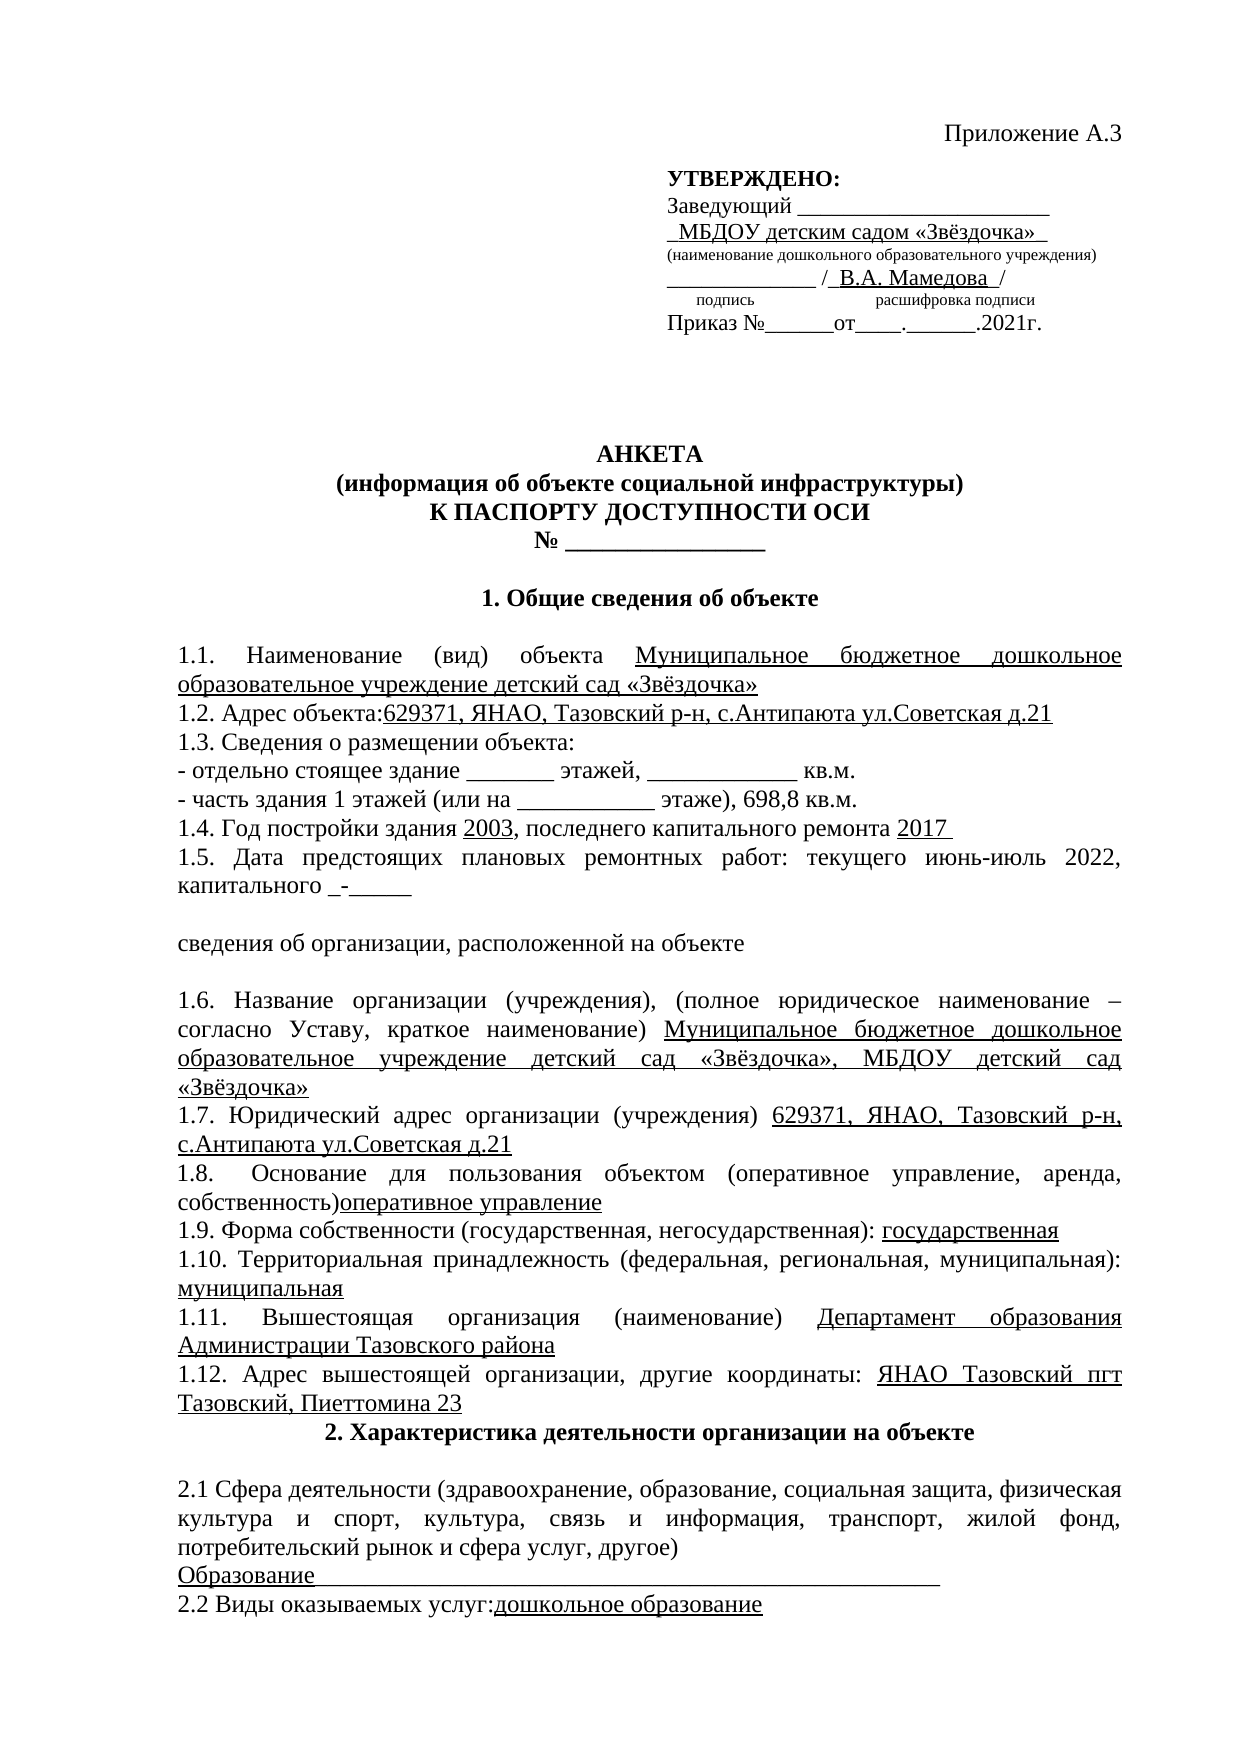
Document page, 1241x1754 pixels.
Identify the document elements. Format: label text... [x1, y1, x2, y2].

text К ПАСПОРТУ ДОСТУПНОСТИ ОСИ [177, 497, 1122, 525]
text 1.3. Сведения о размещении объекта: [177, 727, 1122, 755]
text 1.6. Название организации (учреждения), (полное юридическое наименование – согласно Уставу, краткое наименование) Муниципальное бюджетное дошкольное образовательное учреждение детский сад «Звёздочка», МБДОУ детский сад «Звёздочка» [177, 985, 1122, 1068]
text 2.1 Сфера деятельности (здравоохранение, образование, социальная защита, физическая культура и спорт, культура, связь и информация, транспорт, жилой фонд, потребительский рынок и сфера услуг, другое) [177, 1474, 1122, 1560]
text 1.9. Форма собственности (государственная, негосударственная): государственная [177, 1215, 1122, 1244]
list Основание для пользования объектом (оперативное управление, аренда, собственность)оперативное управление [176, 1158, 1122, 1215]
text - часть здания 1 этажей (или на ___________ этаже), 698,8 кв.м. [177, 784, 1122, 813]
text 2.2 Виды оказываемых услуг:дошкольное образование [177, 1589, 1122, 1618]
text 1.5. Дата предстоящих плановых ремонтных работ: текущего июнь-июль 2022, капитального _-_____ [177, 842, 1122, 899]
text 1.2. Адрес объекта:629371, ЯНАО, Тазовский р-н, с.Антипаюта ул.Советская д.21 [177, 698, 1122, 727]
text - отдельно стоящее здание _______ этажей, ____________ кв.м. [177, 755, 1122, 784]
text 1.6. Название организации (учреждения), (полное юридическое наименование – согласно Уставу, краткое наименование) Муниципальное бюджетное дошкольное образовательное учреждение детский сад «Звёздочка», МБДОУ детский сад «Звёздочка» [177, 1069, 1122, 1100]
text (информация об объекте социальной инфраструктуры) [177, 468, 1122, 497]
text 1. Общие сведения об объекте [177, 583, 1122, 612]
text 1.12. Адрес вышестоящей организации, другие координаты: ЯНАО Тазовский пгт Тазовский, Пиеттомина 23 [177, 1359, 1122, 1417]
text 1.10. Территориальная принадлежность (федеральная, региональная, муниципальная): муниципальная [177, 1244, 1122, 1302]
text сведения об организации, расположенной на объекте [177, 928, 1122, 957]
text 1.4. Год постройки здания 2003, последнего капитального ремонта 2017 [177, 813, 1122, 842]
text 1.7. Юридический адрес организации (учреждения) 629371, ЯНАО, Тазовский р-н, с.Антипаюта ул.Советская д.21 [177, 1100, 1122, 1158]
text 1.1. Наименование (вид) объекта Муниципальное бюджетное дошкольное образовательное учреждение детский сад «Звёздочка» [177, 640, 1122, 698]
text Приложение А.3 [768, 118, 1122, 147]
text 2. Характеристика деятельности организации на объекте [177, 1417, 1122, 1445]
text АНКЕТА [177, 439, 1122, 468]
text 1.11. Вышестоящая организация (наименование) Департамент образования Администрации Тазовского района [177, 1302, 1122, 1359]
text Образование__________________________________________________ [177, 1560, 1122, 1589]
text № ________________ [177, 525, 1122, 554]
